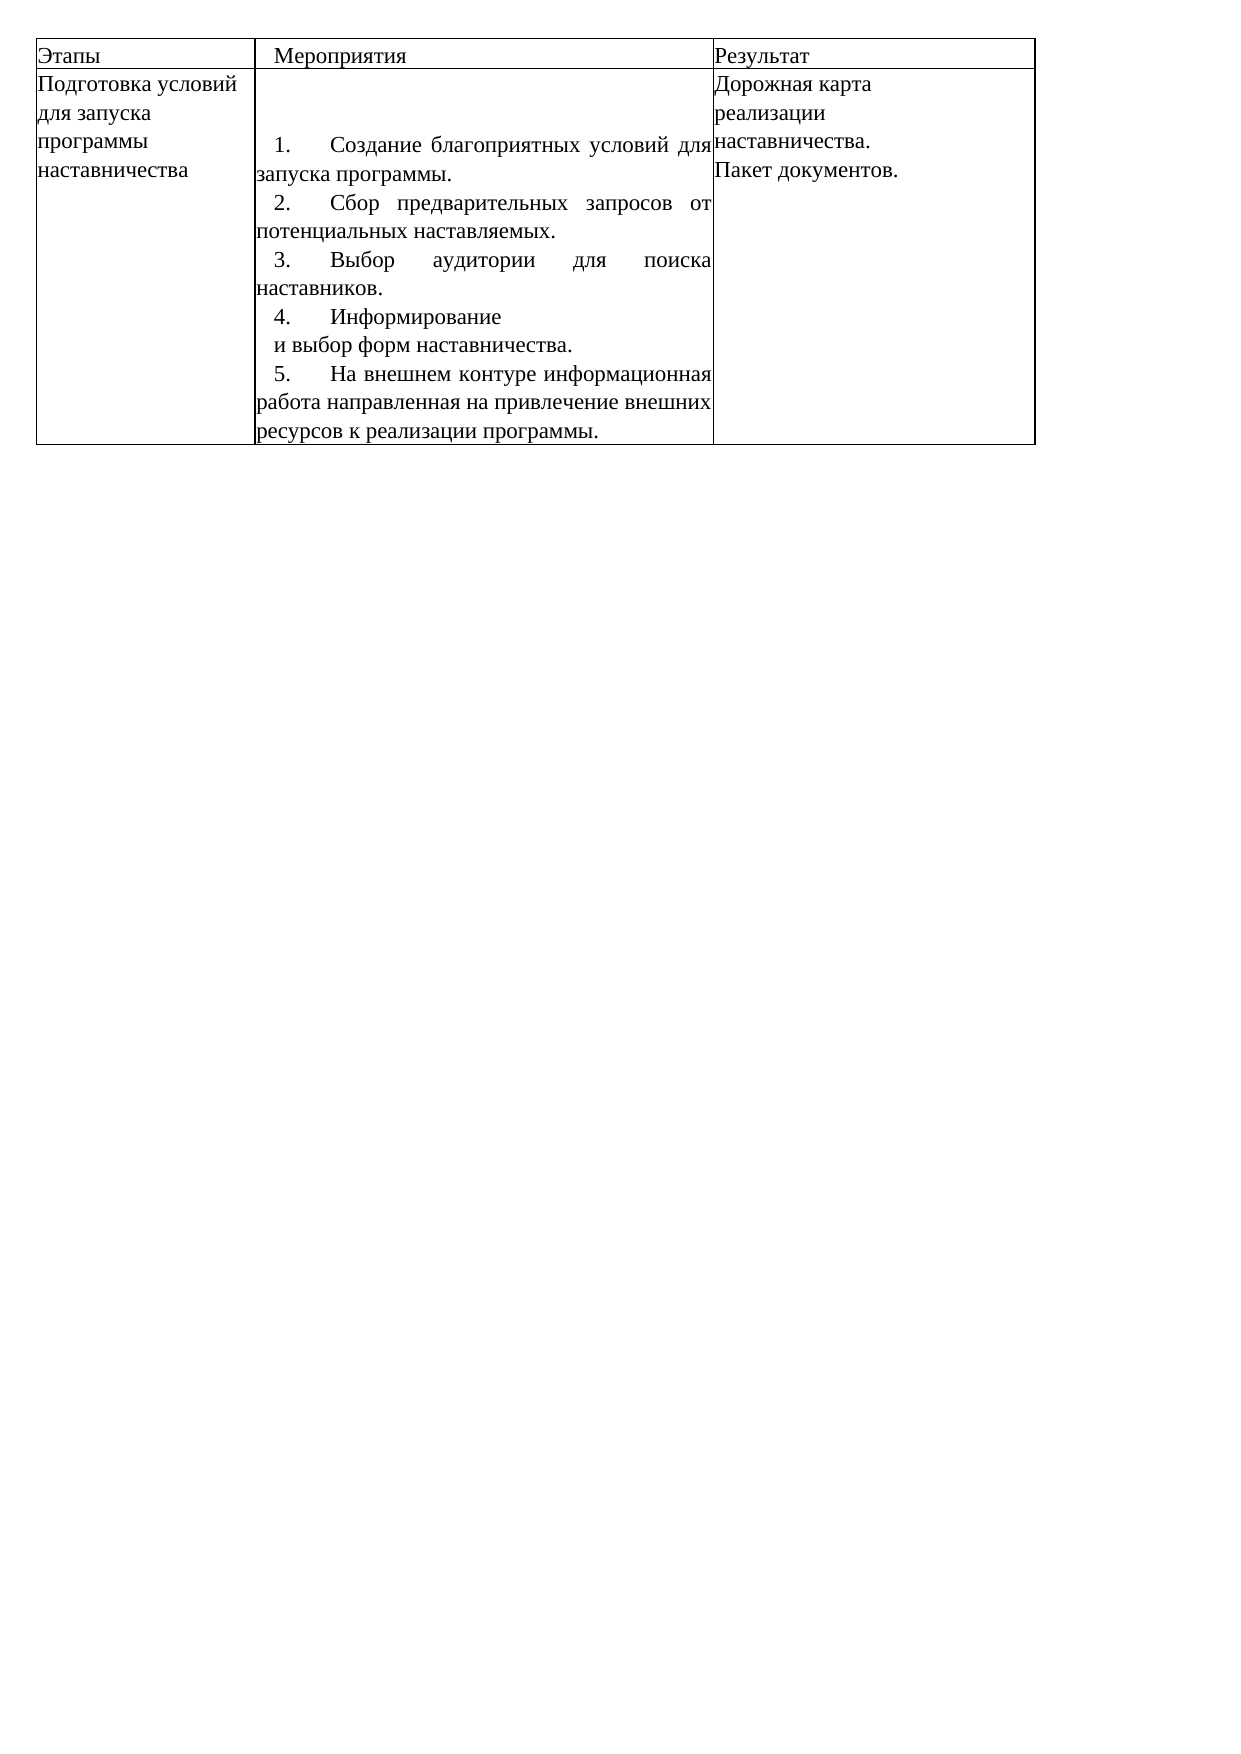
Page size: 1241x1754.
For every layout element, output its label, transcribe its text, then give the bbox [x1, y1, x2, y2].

table_header Результат [714, 39, 1034, 68]
table_header Мероприятия [256, 39, 713, 68]
table_cell Создание благоприятных условий для запуска программы. Сбор предварительных запросов от потенциальных наставляемых. Выбор аудитории для поиска наставников. Информирование и выбор форм наставничества. На внешнем контуре информационная работа направленная на привлечение внешних ресурсов к реализации программы. [256, 69, 713, 444]
table_cell Дорожная карта реализации наставничества. Пакет документов. [714, 69, 1034, 444]
table_header Этапы [37, 39, 254, 68]
table_cell Подготовка условий для запуска программы наставничества [37, 69, 254, 444]
